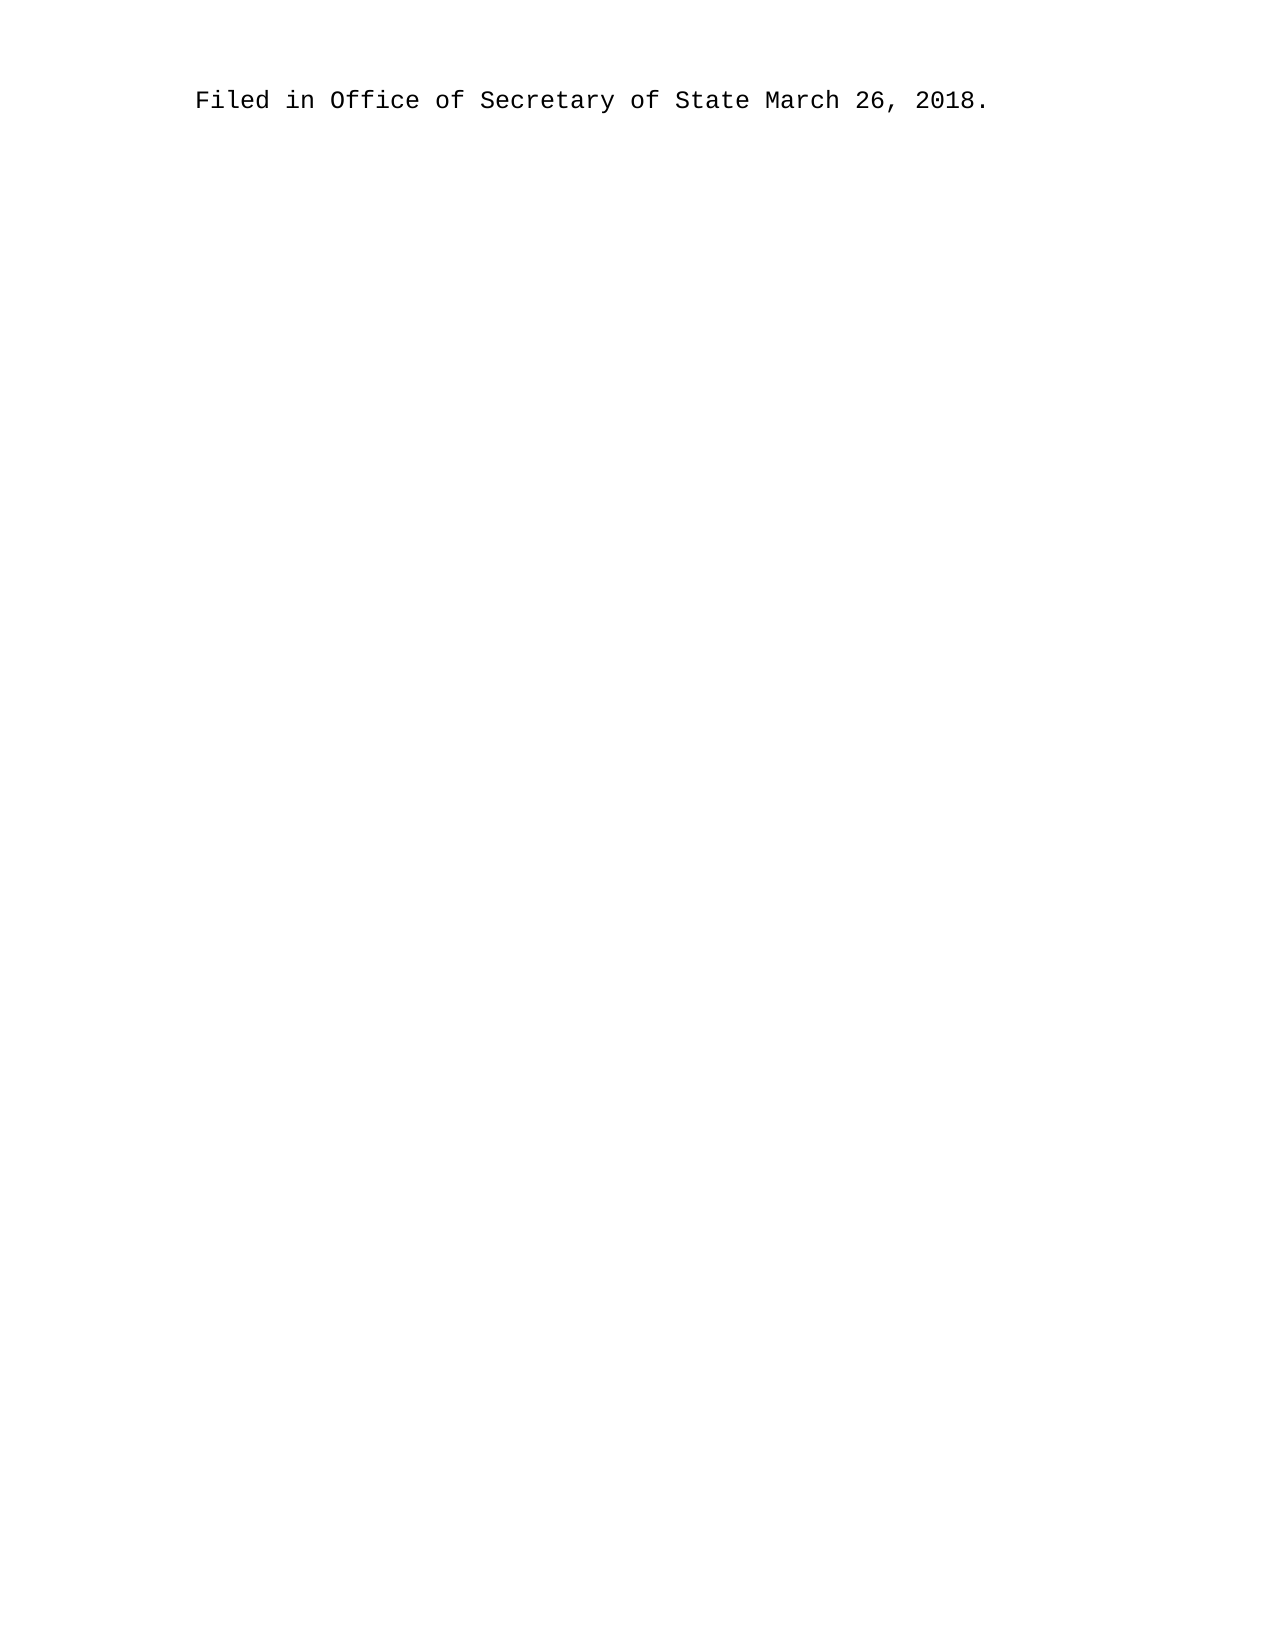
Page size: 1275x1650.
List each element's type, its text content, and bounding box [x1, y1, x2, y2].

text Filed in Office of Secretary of State March 26, 2018. [135, 75, 1170, 117]
